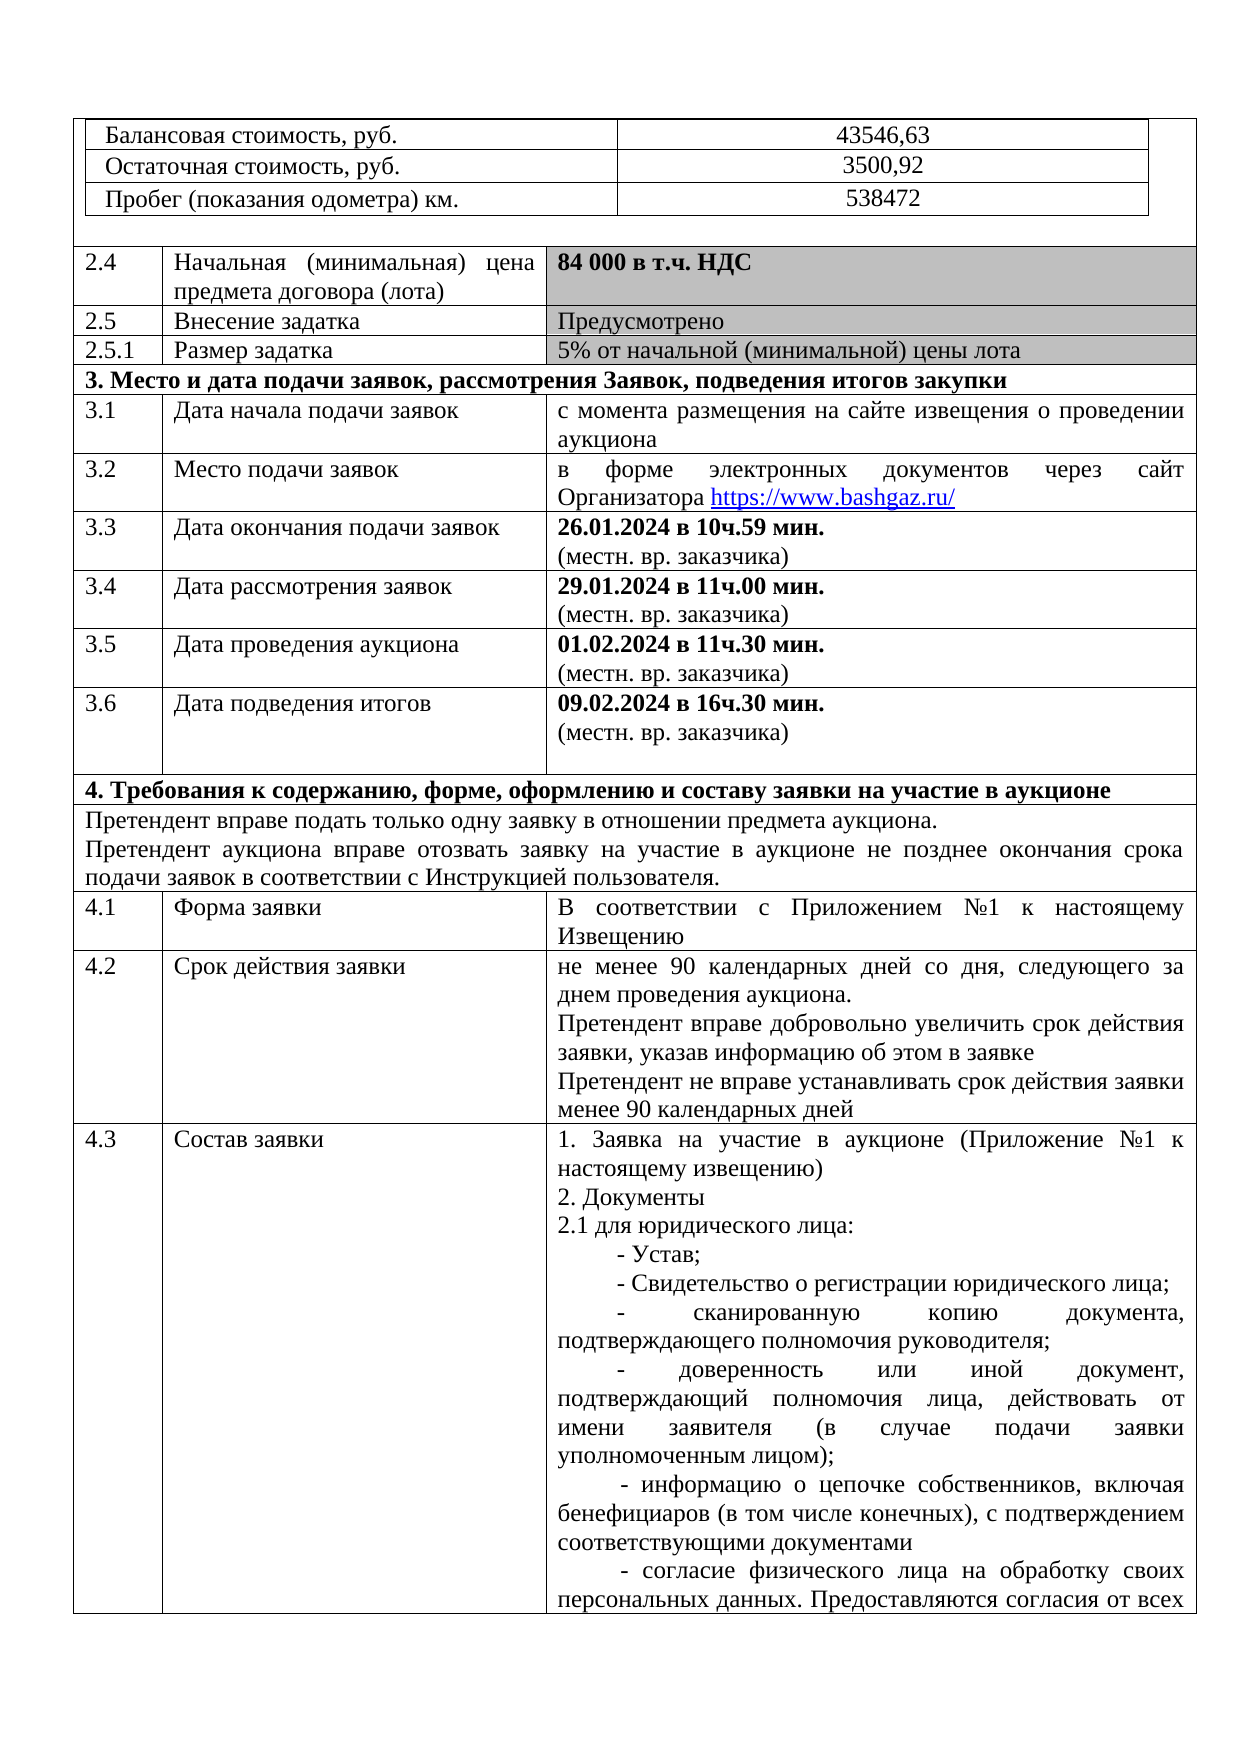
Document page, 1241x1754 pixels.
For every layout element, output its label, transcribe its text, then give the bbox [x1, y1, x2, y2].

table_cell Место подачи заявок [163, 454, 546, 511]
table_cell Дата начала подачи заявок [163, 395, 546, 453]
table_cell 2.4 [74, 247, 162, 305]
table_cell 4.1 [74, 892, 162, 950]
table_cell 5% от начальной (минимальной) цены лота [547, 336, 1196, 364]
table_cell Размер задатка [163, 336, 546, 364]
table_cell не менее 90 календарных дней со дня, следующего за днем проведения аукциона. Претендент вправе добровольно увеличить срок действия заявки, указав информацию об этом в заявке Претендент не вправе устанавливать срок действия заявки менее 90 календарных дней [547, 951, 1196, 1123]
table_cell Форма заявки [163, 892, 546, 950]
table_cell Дата проведения аукциона [163, 629, 546, 687]
table_cell Срок действия заявки [163, 951, 546, 1123]
table_cell 3.4 [74, 571, 162, 628]
table_cell 2.5.1 [74, 336, 162, 364]
table_cell Начальная (минимальная) цена предмета договора (лота) [163, 247, 546, 305]
table_cell в форме электронных документов через сайт Организатора https://www.bashgaz.ru/ [547, 454, 1196, 511]
table_cell 09.02.2024 в 16ч.30 мин. (местн. вр. заказчика) [547, 688, 1196, 774]
table_cell 2.5 [74, 306, 162, 334]
table_cell 3.6 [74, 688, 162, 774]
table_cell Дата подведения итогов [163, 688, 546, 774]
table_cell Внесение задатка [163, 306, 546, 334]
table_cell [74, 119, 1196, 246]
table_cell 84 000 в т.ч. НДС [547, 247, 1196, 305]
table_cell 29.01.2024 в 11ч.00 мин. (местн. вр. заказчика) [547, 571, 1196, 628]
table_cell 4. Требования к содержанию, форме, оформлению и составу заявки на участие в аукционе [74, 775, 1196, 804]
table_cell Дата рассмотрения заявок [163, 571, 546, 628]
table_cell Предусмотрено [547, 306, 1196, 334]
table_cell 01.02.2024 в 11ч.30 мин. (местн. вр. заказчика) [547, 629, 1196, 687]
table_cell 3.3 [74, 512, 162, 570]
table_cell 3. Место и дата подачи заявок, рассмотрения Заявок, подведения итогов закупки [74, 365, 1196, 394]
table_cell Претендент вправе подать только одну заявку в отношении предмета аукциона. Претендент аукциона вправе отозвать заявку на участие в аукционе не позднее окончания срока подачи заявок в соответствии с Инструкцией пользователя. [74, 805, 1196, 891]
table_cell 3.5 [74, 629, 162, 687]
table_cell с момента размещения на сайте извещения о проведении аукциона [547, 395, 1196, 453]
table_cell Состав заявки [163, 1124, 546, 1613]
table_cell 3.1 [74, 395, 162, 453]
table_cell 26.01.2024 в 10ч.59 мин. (местн. вр. заказчика) [547, 512, 1196, 570]
table_cell Дата окончания подачи заявок [163, 512, 546, 570]
table_cell В соответствии с Приложением №1 к настоящему Извещению [547, 892, 1196, 950]
table_cell 3.2 [74, 454, 162, 511]
table_cell 4.3 [74, 1124, 162, 1613]
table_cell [547, 1124, 1196, 1613]
table_cell 4.2 [74, 951, 162, 1123]
